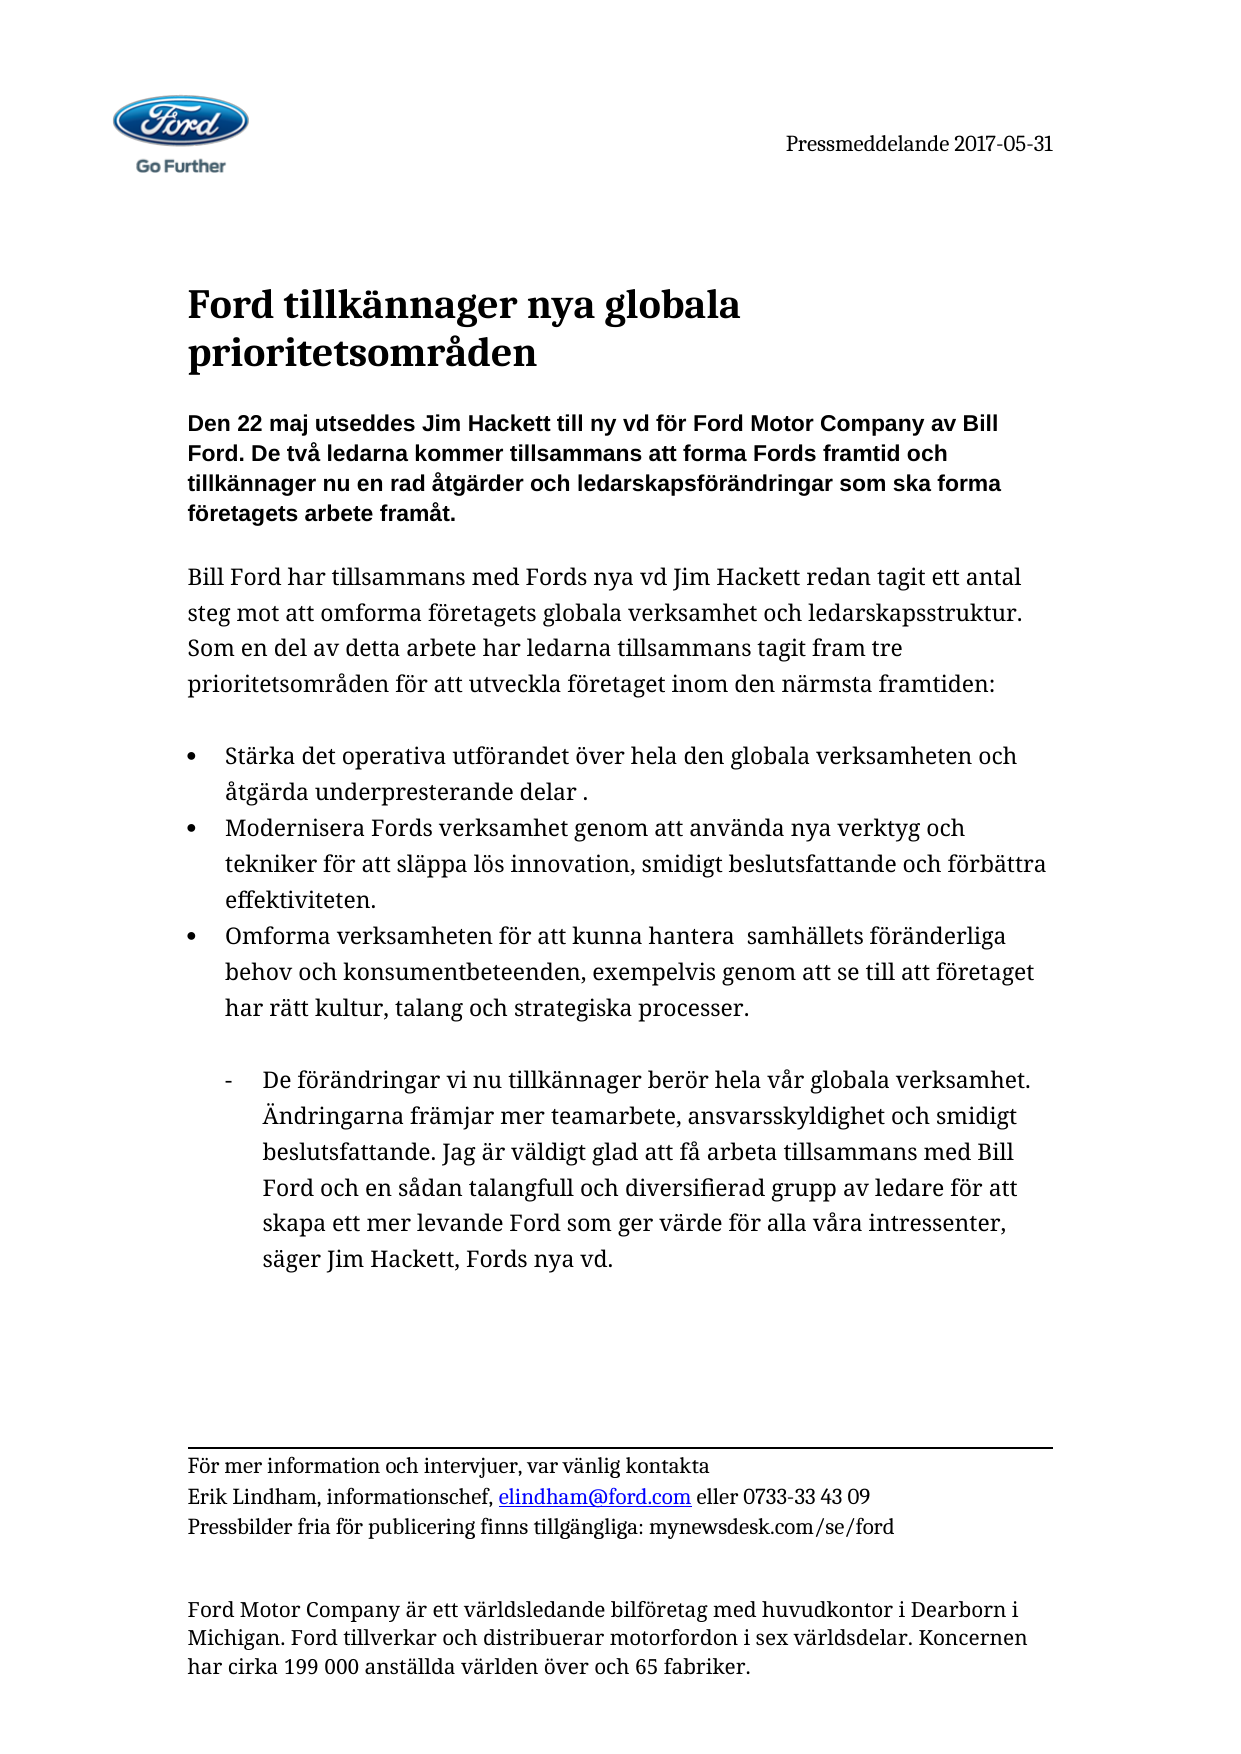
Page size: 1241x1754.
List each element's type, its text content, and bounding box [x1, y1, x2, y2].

list Omforma verksamheten för att kunna hantera samhällets föränderliga behov och konsumentbeteenden, exempelvis genom att se till att företaget har rätt kultur, talang och strategiska processer. [187, 920, 1053, 1023]
text Bill Ford har tillsammans med Fords nya vd Jim Hackett redan tagit ett antal steg mot att omforma företagets globala verksamhet och ledarskapsstruktur. Som en del av detta arbete har ledarna tillsammans tagit fram tre prioritetsområden för att utveckla företaget inom den närmsta framtiden: [187, 561, 1053, 699]
picture [112, 93, 250, 175]
list Modernisera Fords verksamhet genom att använda nya verktyg och tekniker för att släppa lös innovation, smidigt beslutsfattande och förbättra effektiviteten. [187, 812, 1053, 915]
text Ford tillkännager nya globala prioritetsområden [187, 281, 1053, 376]
list De förändringar vi nu tillkännager berör hela vår globala verksamhet. Ändringarna främjar mer teamarbete, ansvarsskyldighet och smidigt beslutsfattande. Jag är väldigt glad att få arbeta tillsammans med Bill Ford och en sådan talangfull och diversifierad grupp av ledare för att skapa ett mer levande Ford som ger värde för alla våra intressenter, säger Jim Hackett, Fords nya vd. [225, 1064, 1053, 1274]
list Stärka det operativa utförandet över hela den globala verksamheten och åtgärda underpresterande delar . [187, 740, 1053, 807]
text Den 22 maj utseddes Jim Hackett till ny vd för Ford Motor Company av Bill Ford. De två ledarna kommer tillsammans att forma Fords framtid och tillkännager nu en rad åtgärder och ledarskapsförändringar som ska forma företagets arbete framåt. [187, 409, 1053, 526]
